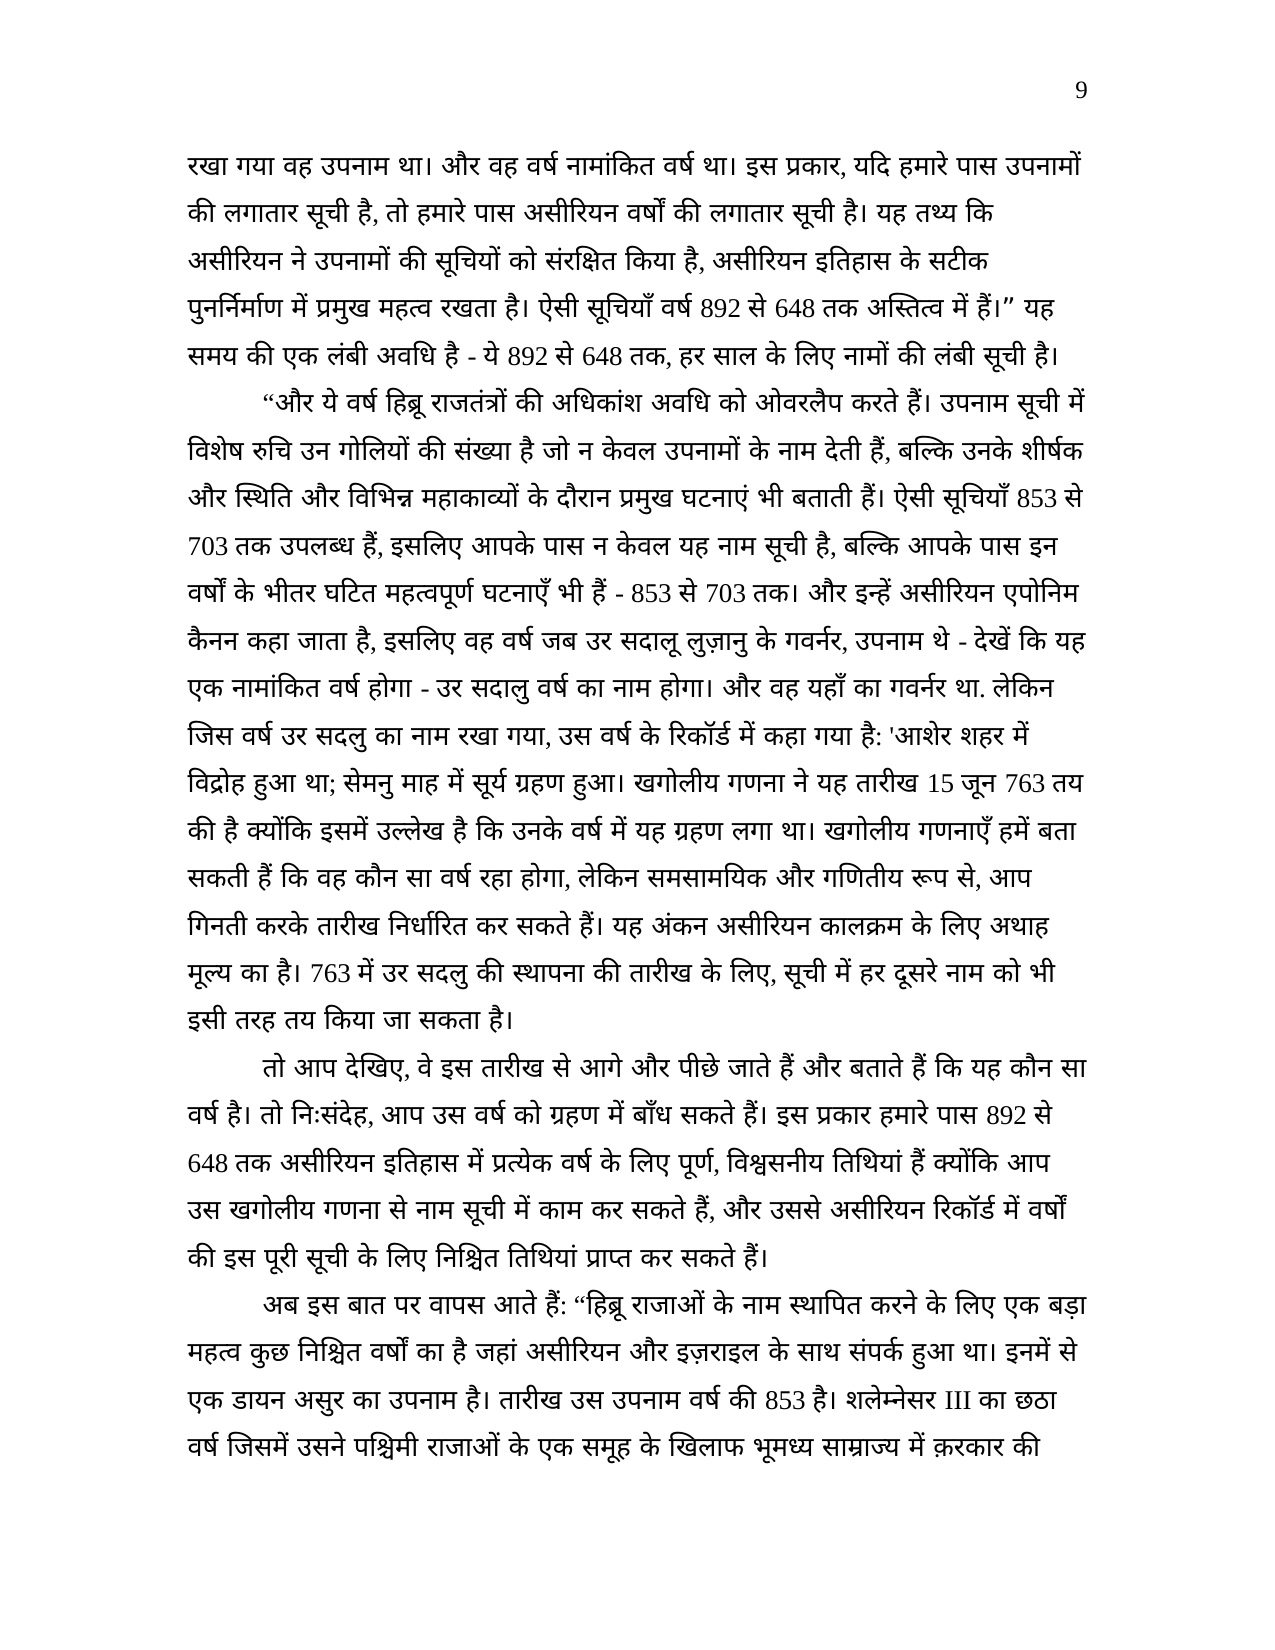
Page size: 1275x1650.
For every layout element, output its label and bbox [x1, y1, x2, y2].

text [187, 150, 1087, 1463]
